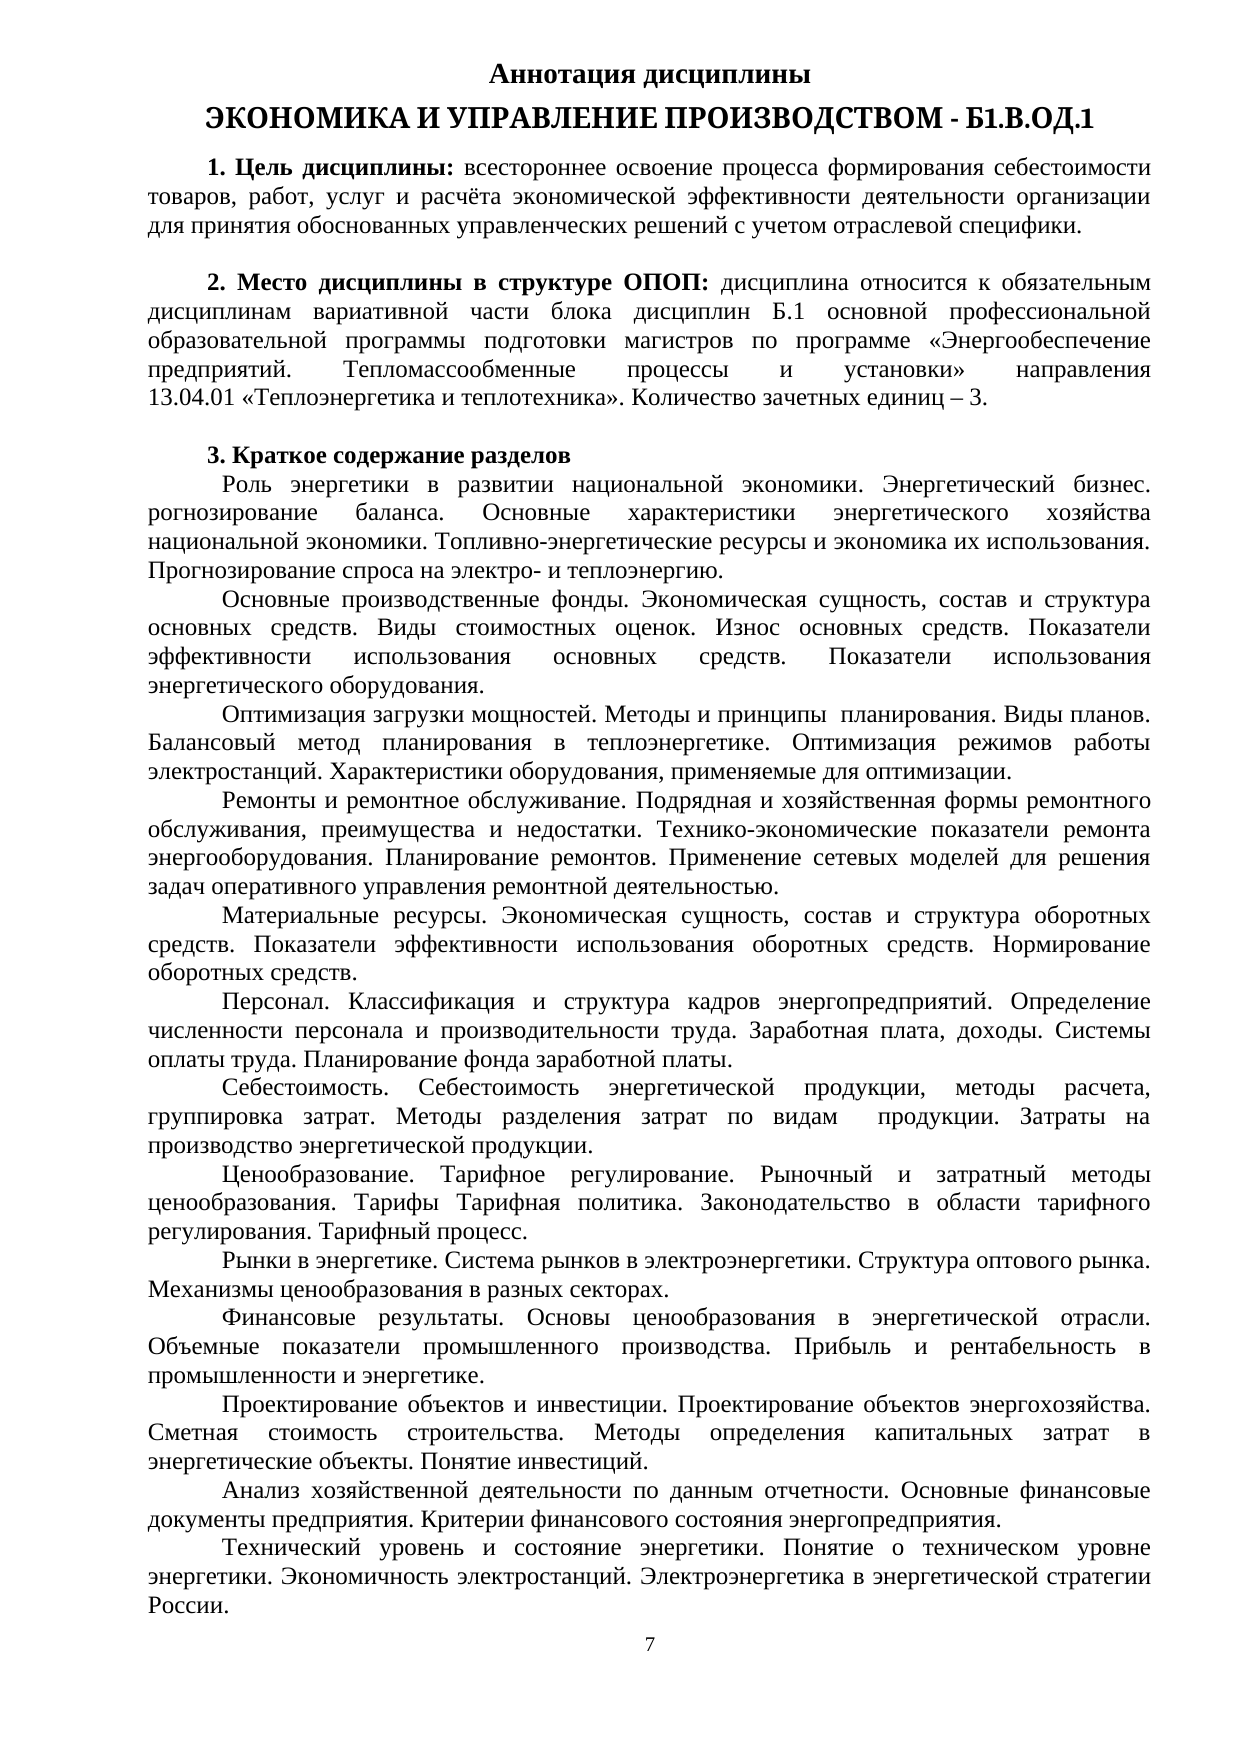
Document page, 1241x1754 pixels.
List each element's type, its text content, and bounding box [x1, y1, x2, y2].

text Персонал. Классификация и структура кадров энергопредприятий. Определение численности персонала и производительности труда. Заработная плата, доходы. Системы оплаты труда. Планирование фонда заработной платы. [148, 986, 1152, 1072]
text 3. Краткое содержание разделов [148, 440, 1152, 469]
text Себестоимость. Себестоимость энергетической продукции, методы расчета, группировка затрат. Методы разделения затрат по видам продукции. Затраты на производство энергетической продукции. [148, 1072, 1152, 1159]
text Технический уровень и состояние энергетики. Понятие о техническом уровне энергетики. Экономичность электростанций. Электроэнергетика в энергетической стратегии России. [148, 1532, 1152, 1619]
text 2. Место дисциплины в структуре ОПОП: дисциплина относится к обязательным дисциплинам вариативной части блока дисциплин Б.1 основной профессиональной образовательной программы подготовки магистров по программе «Энергообеспечение предприятий. Тепломассообменные процессы и установки» направления 13.04.01 «Теплоэнергетика и теплотехника». Количество зачетных единиц – 3. [148, 267, 1152, 411]
text Финансовые результаты. Основы ценообразования в энергетической отрасли. Объемные показатели промышленного производства. Прибыль и рентабельность в промышленности и энергетике. [148, 1302, 1152, 1389]
text Анализ хозяйственной деятельности по данным отчетности. Основные финансовые документы предприятия. Критерии финансового состояния энергопредприятия. [148, 1475, 1152, 1532]
text Проектирование объектов и инвестиции. Проектирование объектов энергохозяйства. Сметная стоимость строительства. Методы определения капитальных затрат в энергетические объекты. Понятие инвестиций. [148, 1389, 1152, 1475]
text Ценообразование. Тарифное регулирование. Рыночный и затратный методы ценообразования. Тарифы Тарифная политика. Законодательство в области тарифного регулирования. Тарифный процесс. [148, 1159, 1152, 1245]
text Аннотация дисциплины [148, 56, 1152, 90]
text Роль энергетики в развитии национальной экономики. Энергетический бизнес. рогнозирование баланса. Основные характеристики энергетического хозяйства национальной экономики. Топливно-энергетические ресурсы и экономика их использования. Прогнозирование спроса на электро- и теплоэнергию. [148, 469, 1152, 584]
text Основные производственные фонды. Экономическая сущность, состав и структура основных средств. Виды стоимостных оценок. Износ основных средств. Показатели эффективности использования основных средств. Показатели использования энергетического оборудования. [148, 584, 1152, 699]
text Ремонты и ремонтное обслуживание. Подрядная и хозяйственная формы ремонтного обслуживания, преимущества и недостатки. Технико-экономические показатели ремонта энергооборудования. Планирование ремонтов. Применение сетевых моделей для решения задач оперативного управления ремонтной деятельностью. [148, 785, 1152, 900]
text Рынки в энергетике. Система рынков в электроэнергетики. Структура оптового рынка. Механизмы ценообразования в разных секторах. [148, 1245, 1152, 1302]
subtitle ЭКОНОМИКА И УПРАВЛЕНИЕ ПРОИЗВОДСТВОМ - Б1.В.ОД.1 [148, 102, 1152, 136]
text Материальные ресурсы. Экономическая сущность, состав и структура оборотных средств. Показатели эффективности использования оборотных средств. Нормирование оборотных средств. [148, 900, 1152, 986]
text 1. Цель дисциплины: всестороннее освоение процесса формирования себестоимости товаров, работ, услуг и расчёта экономической эффективности деятельности организации для принятия обоснованных управленческих решений с учетом отраслевой специфики. [148, 152, 1152, 239]
text Оптимизация загрузки мощностей. Методы и принципы планирования. Виды планов. Балансовый метод планирования в теплоэнергетике. Оптимизация режимов работы электростанций. Характеристики оборудования, применяемые для оптимизации. [148, 699, 1152, 785]
